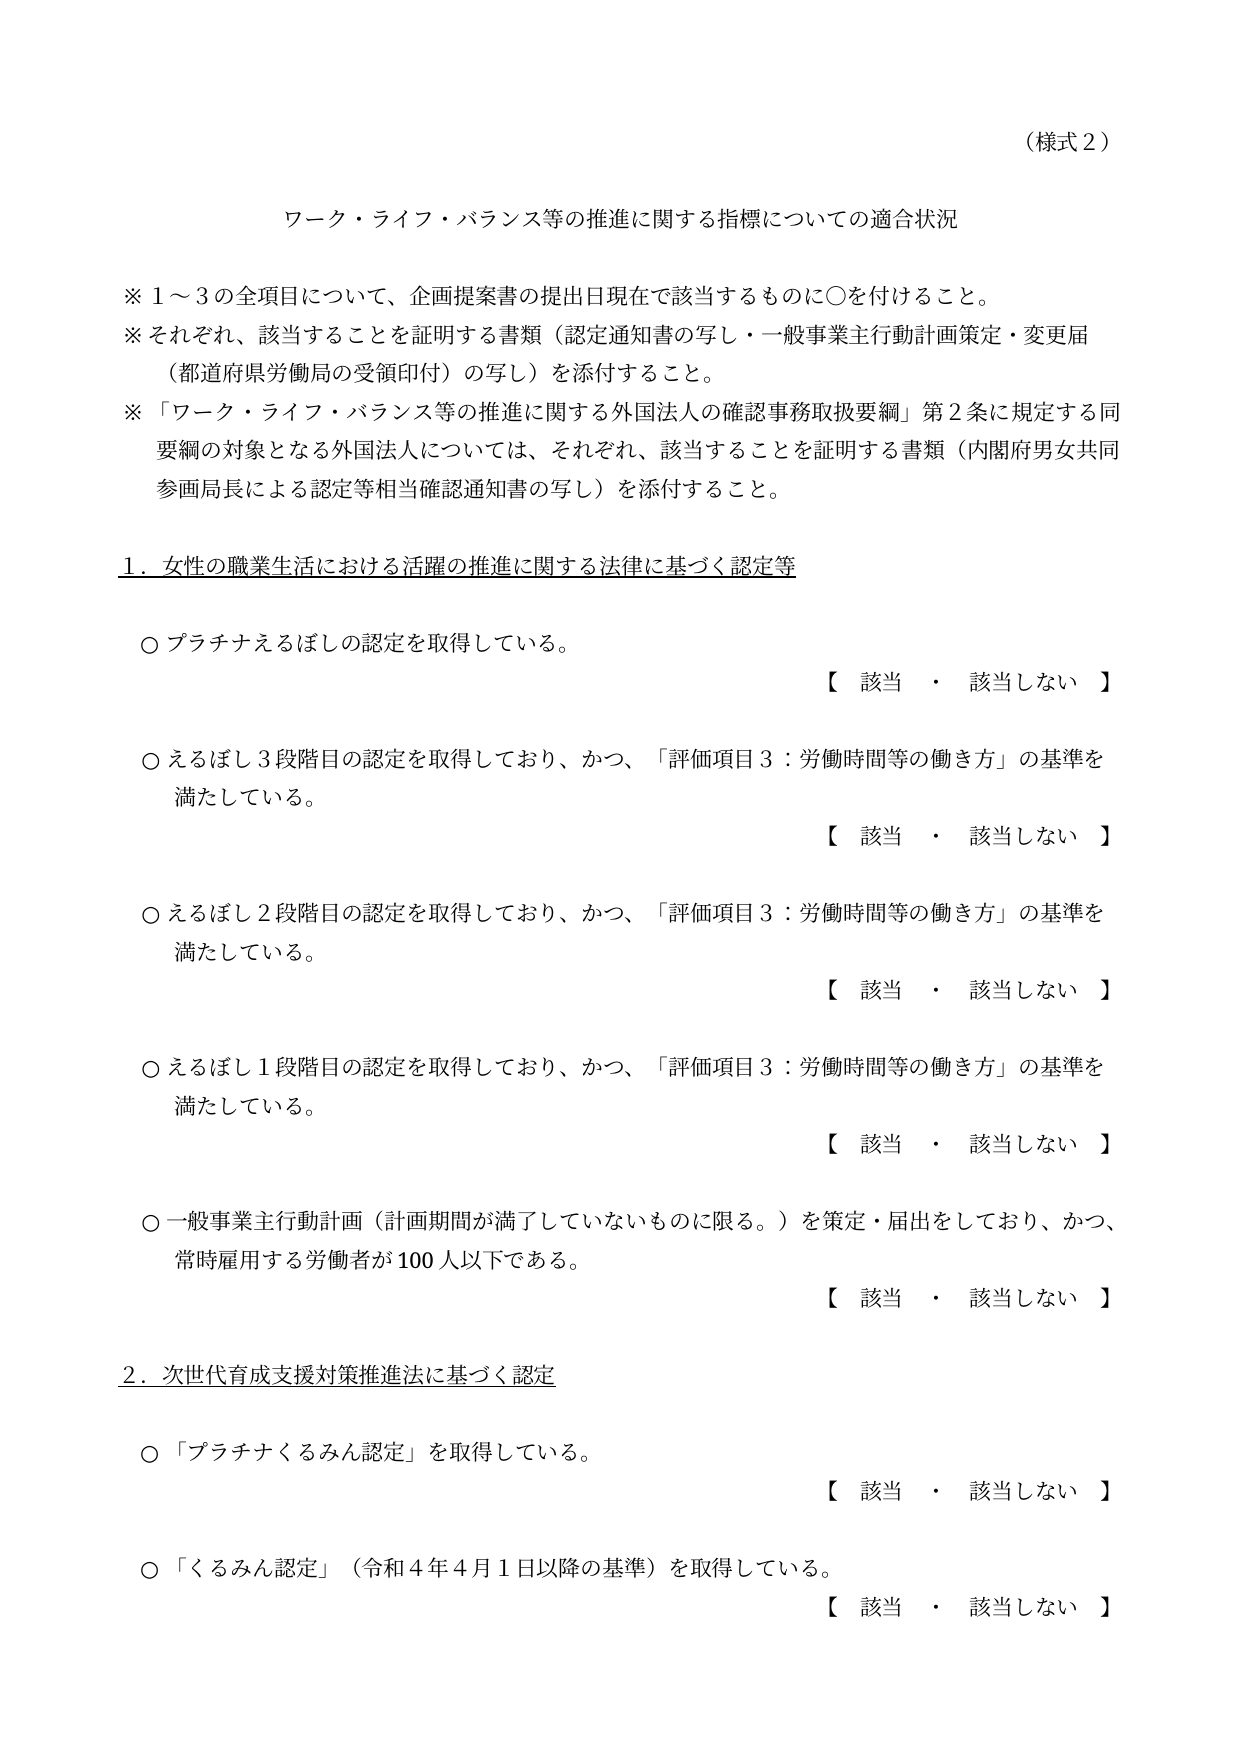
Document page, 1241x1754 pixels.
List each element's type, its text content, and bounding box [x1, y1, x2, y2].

text 【 該当 ・ 該当しない 】 [118, 970, 1122, 1008]
text ○ プラチナえるぼしの認定を取得している。 [118, 623, 1122, 661]
text 【 該当 ・ 該当しない 】 [118, 1124, 1122, 1162]
text ○ えるぼし１段階目の認定を取得しており、かつ、「評価項目３：労働時間等の働き方」の基準を満たしている。 [141, 1047, 1122, 1124]
text ○ えるぼし２段階目の認定を取得しており、かつ、「評価項目３：労働時間等の働き方」の基準を満たしている。 [141, 893, 1122, 970]
text ２．次世代育成支援対策推進法に基づく認定 [118, 1355, 1122, 1394]
text ○ 一般事業主行動計画（計画期間が満了していないものに限る。）を策定・届出をしており、かつ、常時雇用する労働者が100人以下である。 [141, 1201, 1122, 1278]
text 【 該当 ・ 該当しない 】 [118, 661, 1122, 700]
text ※ １～３の全項目について、企画提案書の提出日現在で該当するものに○を付けること。 [124, 276, 1122, 314]
text ○ 「プラチナくるみん認定」を取得している。 [118, 1432, 1122, 1471]
text ○ 「くるみん認定」（令和４年４月１日以降の基準）を取得している。 [118, 1548, 1122, 1586]
text ※ それぞれ、該当することを証明する書類（認定通知書の写し・一般事業主行動計画策定・変更届（都道府県労働局の受領印付）の写し）を添付すること。 [124, 314, 1122, 392]
text 【 該当 ・ 該当しない 】 [118, 1278, 1122, 1317]
text ワーク・ライフ・バランス等の推進に関する指標についての適合状況 [118, 199, 1122, 237]
text （様式２） [141, 122, 1122, 160]
text １．女性の職業生活における活躍の推進に関する法律に基づく認定等 [118, 546, 1122, 584]
text ○ えるぼし３段階目の認定を取得しており、かつ、「評価項目３：労働時間等の働き方」の基準を満たしている。 [141, 738, 1122, 816]
text 【 該当 ・ 該当しない 】 [118, 816, 1122, 854]
text 【 該当 ・ 該当しない 】 [118, 1586, 1122, 1625]
text 【 該当 ・ 該当しない 】 [118, 1471, 1122, 1509]
text ※ 「ワーク・ライフ・バランス等の推進に関する外国法人の確認事務取扱要綱」第２条に規定する同要綱の対象となる外国法人については、それぞれ、該当することを証明する書類（内閣府男女共同参画局長による認定等相当確認通知書の写し）を添付すること。 [124, 392, 1122, 507]
